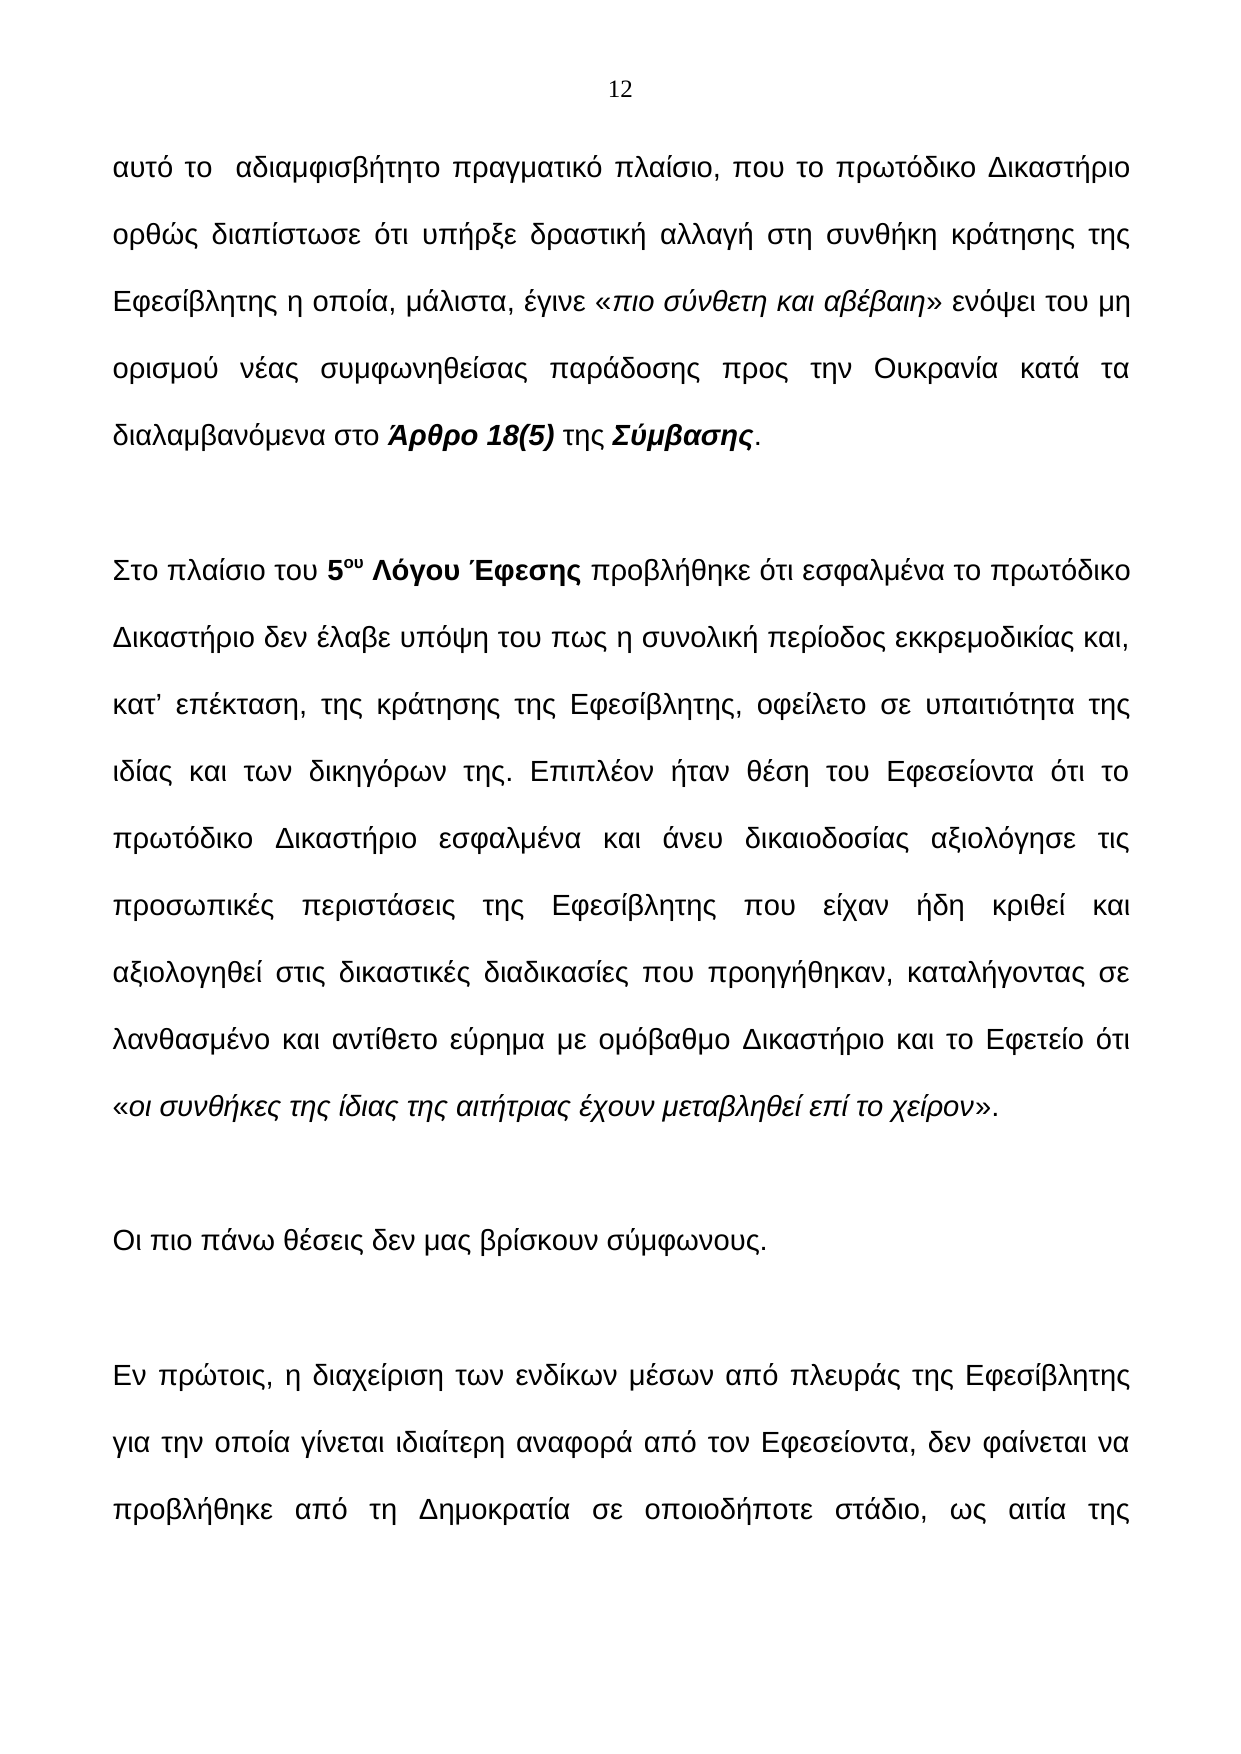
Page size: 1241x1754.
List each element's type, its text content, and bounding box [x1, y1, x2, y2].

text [112, 150, 1131, 452]
text Οι πιο πάνω θέσεις δεν μας βρίσκουν σύμφωνους. [112, 1223, 1131, 1257]
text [112, 1357, 1131, 1525]
text Στο πλαίσιο του 5ου Λόγου Έφεσης προβλήθηκε ότι εσφαλμένα το πρωτόδικο Δικαστήριο δεν έλαβε υπόψη του πως η συνολική περίοδος εκκρεμοδικίας και, κατ’ επέκταση, της κράτησης της Εφεσίβλητης, οφείλετο σε υπαιτιότητα της ιδίας και των δικηγόρων της. Επιπλέον ήταν θέση του Εφεσείοντα ότι το πρωτόδικο Δικαστήριο εσφαλμένα και άνευ δικαιοδοσίας αξιολόγησε τις προσωπικές περιστάσεις της Εφεσίβλητης που είχαν ήδη κριθεί και αξιολογηθεί στις δικαστικές διαδικασίες που προηγήθηκαν, καταλήγοντας σε λανθασμένο και αντίθετο εύρημα με ομόβαθμο Δικαστήριο και το Εφετείο ότι «οι συνθήκες της ίδιας της αιτήτριας έχουν μεταβληθεί επί το χείρον». [112, 552, 1131, 1123]
